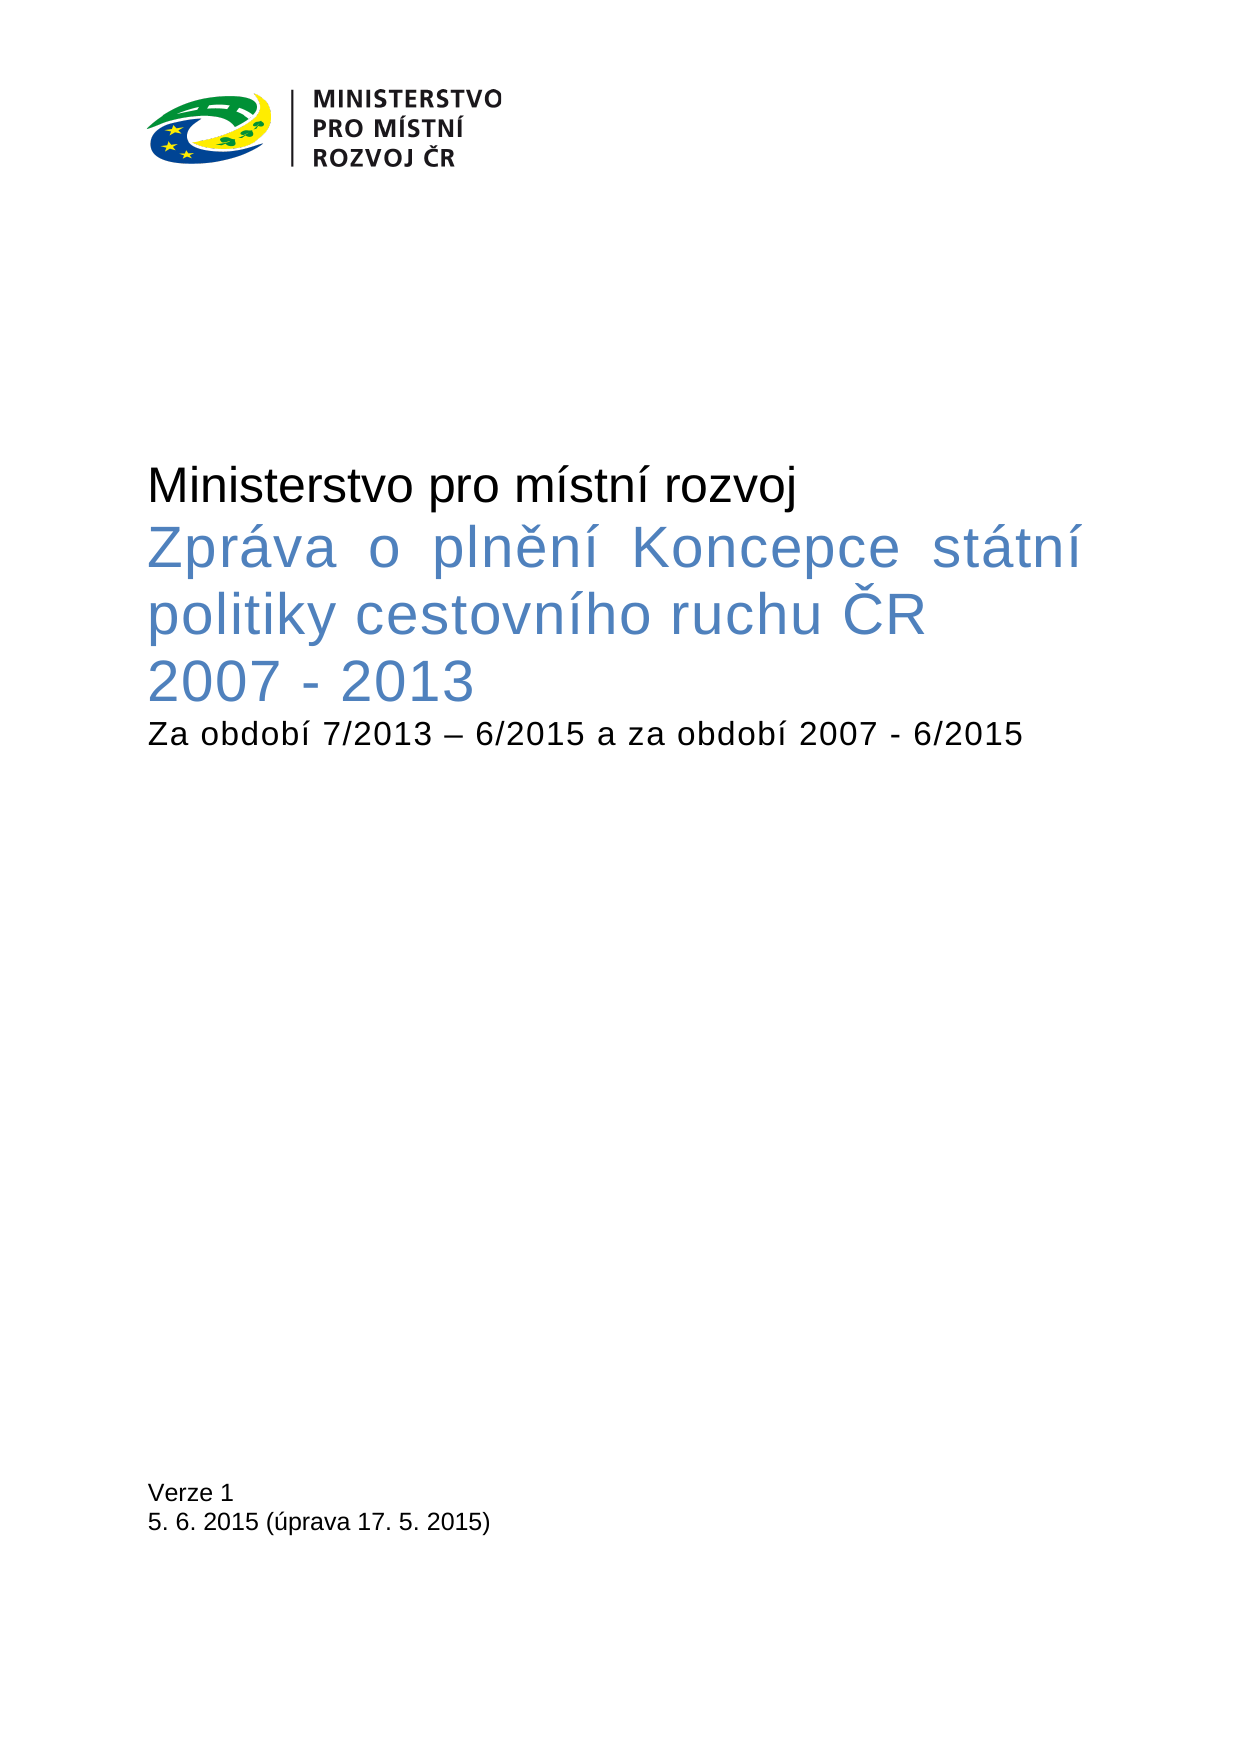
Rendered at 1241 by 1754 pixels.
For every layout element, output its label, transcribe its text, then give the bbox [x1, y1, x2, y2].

table_cell 5. 6. 2015 (úprava 17. 5. 2015) [136, 1506, 1096, 1535]
picture [146, 89, 502, 167]
table_header Verze 1 [136, 1478, 1096, 1506]
table_cell Zpráva o plnění Koncepce státní politiky cestovního ruchu ČR 2007 - 2013 [136, 513, 1096, 714]
table_header Ministerstvo pro místní rozvoj [136, 456, 1096, 513]
table_cell Za období 7/2013 – 6/2015 a za období 2007 - 6/2015 [136, 714, 1096, 753]
